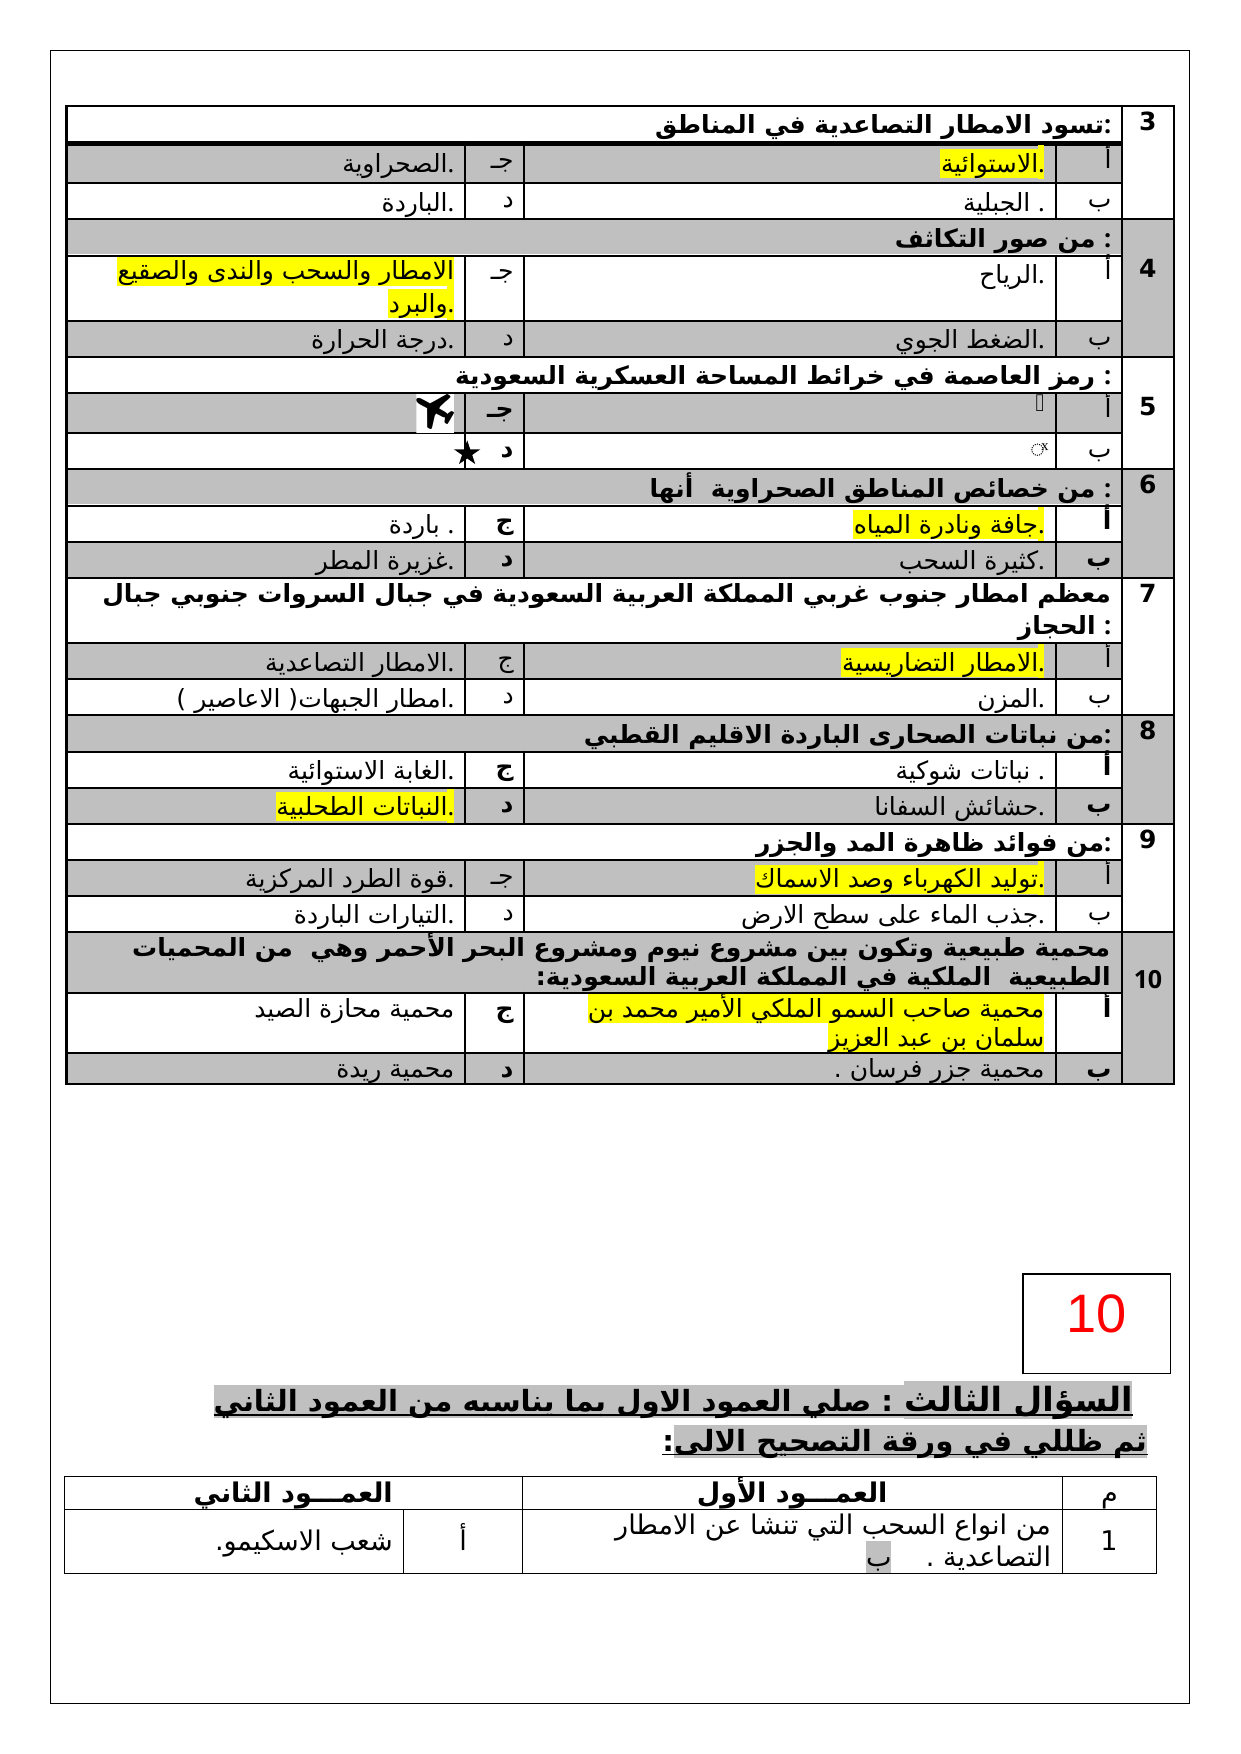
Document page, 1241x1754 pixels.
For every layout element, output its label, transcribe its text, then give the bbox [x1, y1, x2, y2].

table_cell درجة الحرارة. [68, 322, 464, 356]
table_cell 10 [1123, 933, 1173, 1083]
table_cell حشائش السفانا. [525, 789, 1055, 823]
table_cell د [466, 789, 523, 823]
table_cell د [466, 543, 523, 577]
table_cell د [466, 680, 523, 714]
picture [416, 394, 454, 433]
table_cell محمية محازة الصيد [68, 994, 464, 1052]
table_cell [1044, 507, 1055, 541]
table_cell الامطار التضاريسية. [525, 644, 1038, 678]
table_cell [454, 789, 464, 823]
table_header 3 [1123, 107, 1173, 218]
table_cell أ [1057, 861, 1121, 895]
table_cell أ [1057, 394, 1121, 432]
table_cell ب [1057, 543, 1121, 577]
table_cell من فوائد ظاهرة المد والجزر: [68, 825, 1121, 859]
table_cell الضغط الجوي. [525, 322, 1055, 356]
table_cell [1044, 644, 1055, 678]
table_cell الباردة. [68, 184, 464, 218]
table_cell د [466, 1054, 523, 1083]
table_cell ب [1057, 184, 1121, 218]
table_cell جـ [466, 257, 523, 320]
table_cell الصحراوية. [68, 146, 464, 182]
table_cell جذب الماء على سطح الارض. [525, 897, 1055, 931]
table_cell التيارات الباردة. [68, 897, 464, 931]
table_cell الرياح. [525, 257, 1055, 320]
table_cell د [466, 434, 523, 468]
table_cell [454, 394, 464, 432]
table_cell أ [1057, 257, 1121, 320]
table_cell شعب الاسكيمو. [65, 1510, 403, 1573]
table_cell د [466, 322, 523, 356]
text السؤال الثالث : صلي العمود الاول بما يناسبه من العمود الثاني ثم ظللي في ورقة التصحيح الالى: [187, 1381, 1147, 1458]
table_cell ب [1057, 434, 1121, 468]
table_cell 9 [1123, 825, 1173, 931]
table_cell ب [1057, 897, 1121, 931]
table_cell قوة الطرد المركزية. [68, 861, 464, 895]
table_cell كثيرة السحب. [525, 543, 1055, 577]
table_cell من انواع السحب التي تنشا عن الامطار التصاعدية . ب [523, 1510, 1062, 1573]
table_cell من خصائص المناطق الصحراوية أنها : [68, 470, 1121, 504]
table_cell من صور التكاثف : [68, 220, 1121, 254]
table_cell نباتات شوكية . [525, 753, 1055, 787]
table_cell من نباتات الصحارى الباردة الاقليم القطبي: [68, 716, 1121, 751]
table_cell 1 [1063, 1510, 1156, 1573]
table_cell باردة . [68, 507, 464, 541]
table_cell د [466, 897, 523, 931]
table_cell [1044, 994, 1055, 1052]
table_header تسود الامطار التصاعدية في المناطق: [68, 107, 1121, 141]
table_cell د [466, 184, 523, 218]
table_cell النباتات الطحلبية. [68, 789, 447, 823]
table_cell أ [1057, 507, 1121, 541]
table_cell الاستوائية. [525, 146, 1055, 182]
table_cell [525, 394, 1055, 432]
table_cell جافة ونادرة المياه. [525, 507, 1038, 541]
table_cell ب [1057, 789, 1121, 823]
table_cell معظم امطار جنوب غربي المملكة العربية السعودية في جبال السروات جنوبي جبال الحجاز : [68, 579, 1121, 642]
table_cell 4 [1123, 220, 1173, 356]
table_cell جـ [466, 394, 523, 432]
table_cell 5 [1123, 358, 1173, 468]
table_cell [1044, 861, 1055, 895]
table_cell جـ [466, 146, 523, 182]
table_cell محمية ريدة [68, 1054, 464, 1083]
table_cell أ [1057, 994, 1121, 1052]
table_header م [1063, 1477, 1156, 1508]
table_cell محمية طبيعية وتكون بين مشروع نيوم ومشروع البحر الأحمر وهي من المحميات الطبيعية الملكية في المملكة العربية السعودية: [68, 933, 1121, 992]
table_cell ج [466, 994, 523, 1052]
table_header العمـــود الأول [523, 1477, 1062, 1508]
table_cell أ [1057, 753, 1121, 787]
table_cell ͯ [525, 434, 1055, 468]
table_cell جـ [466, 861, 523, 895]
table_cell غزيرة المطر. [68, 543, 464, 577]
table_cell الامطار التصاعدية. [68, 644, 464, 678]
table_cell ب [1057, 680, 1121, 714]
table_cell أ [1057, 644, 1121, 678]
table_cell محمية صاحب السمو الملكي الأمير محمد بن سلمان بن عبد العزيز [525, 994, 828, 1052]
table_cell محمية جزر فرسان . [525, 1054, 1055, 1083]
table_cell 7 [1123, 579, 1173, 714]
table_cell الجبلية . [525, 184, 1055, 218]
table_cell أ [404, 1510, 522, 1573]
table_cell ب [1057, 1054, 1121, 1083]
table_cell [68, 394, 416, 432]
table_cell رمز العاصمة في خرائط المساحة العسكرية السعودية : [68, 358, 1121, 392]
table_cell أ [1057, 146, 1121, 182]
table_cell توليد الكهرباء وصد الاسماك. [525, 861, 1038, 895]
table_cell 8 [1123, 716, 1173, 823]
table_cell الغابة الاستوائية. [68, 753, 464, 787]
table_cell ج [466, 507, 523, 541]
table_cell الامطار والسحب والندى والصقيع والبرد. [68, 257, 447, 320]
table_cell ج [466, 644, 523, 678]
table_cell امطار الجبهات( الاعاصير ). [68, 680, 464, 714]
table_cell ب [1057, 322, 1121, 356]
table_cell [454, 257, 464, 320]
table_cell 6 [1123, 470, 1173, 577]
table_cell المزن. [525, 680, 1055, 714]
table_cell [68, 434, 464, 468]
table_header العمـــود الثاني [65, 1477, 522, 1508]
table_cell ج [466, 753, 523, 787]
